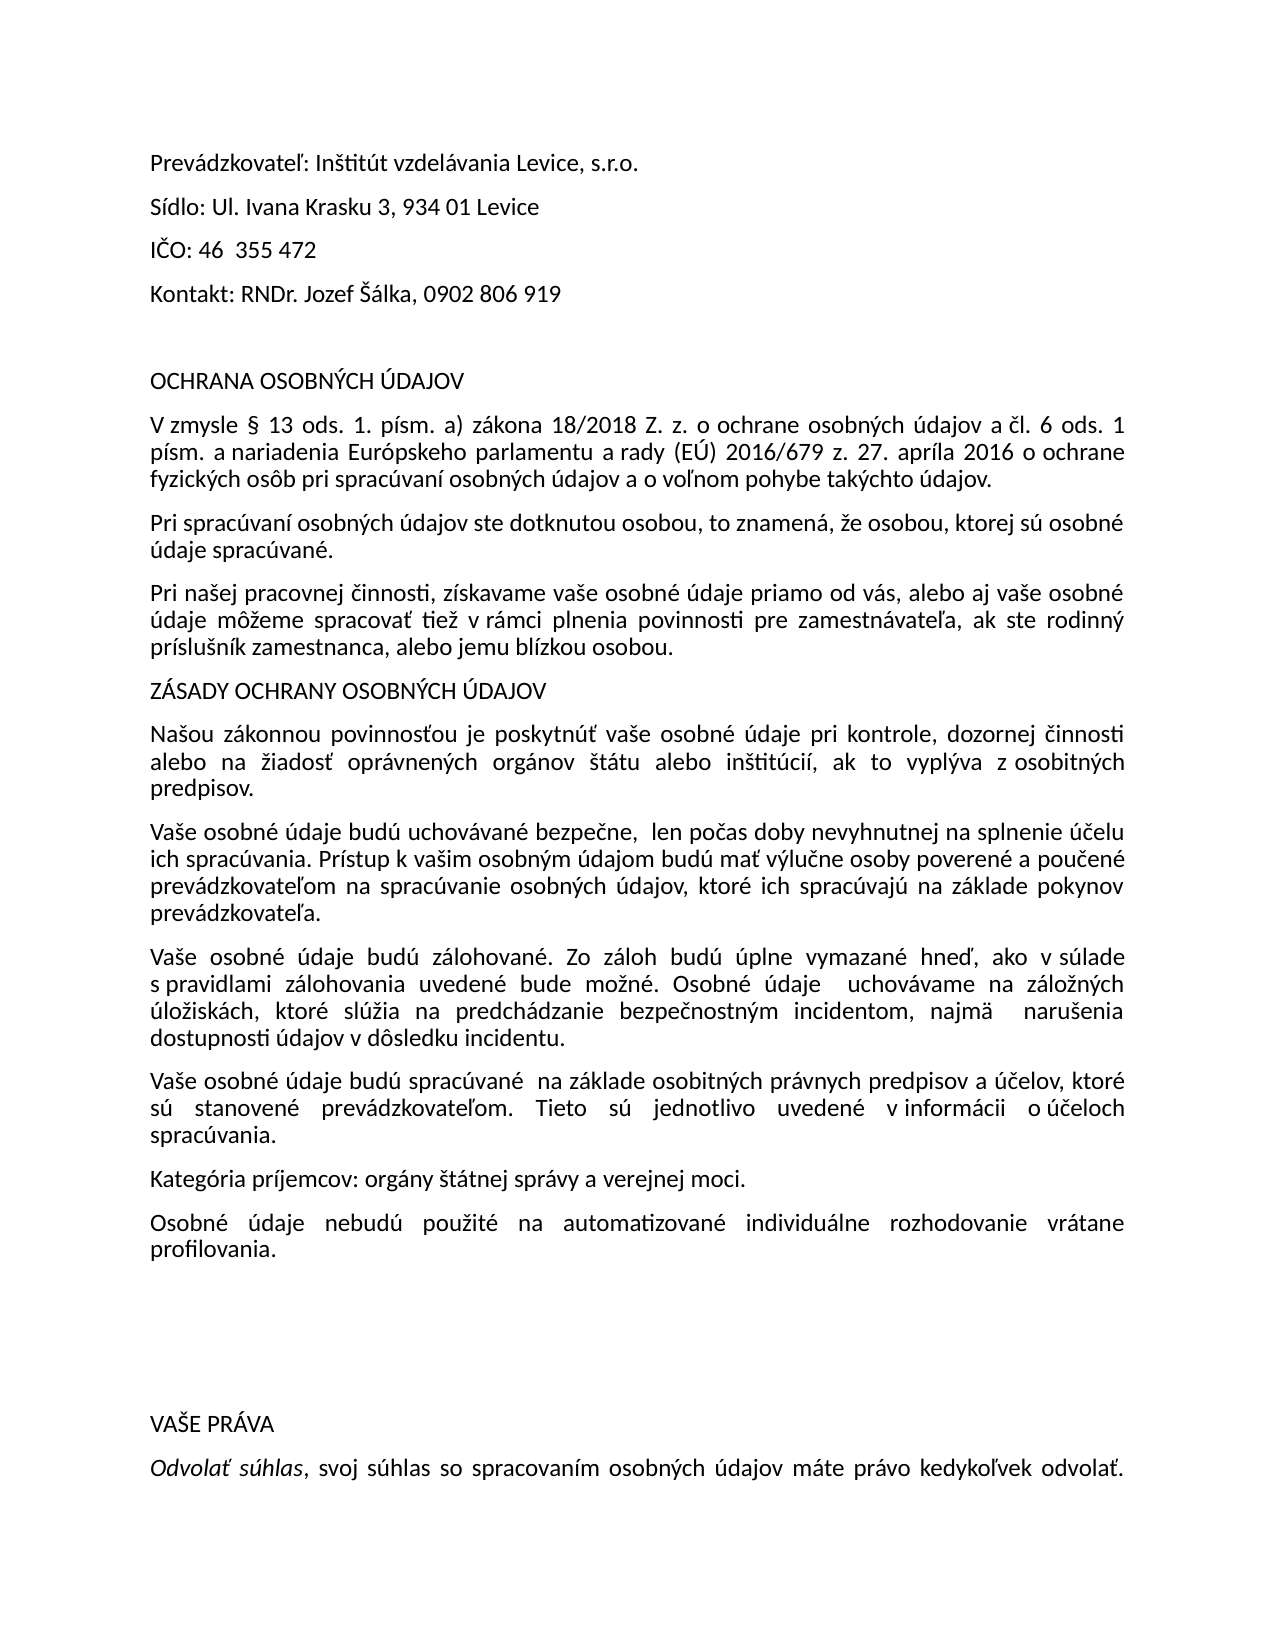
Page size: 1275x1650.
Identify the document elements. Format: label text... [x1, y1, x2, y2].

text IČO: 46 355 472 [150, 237, 1125, 264]
text Našou zákonnou povinnosťou je poskytnúť vaše osobné údaje pri kontrole, dozornej činnosti alebo na žiadosť oprávnených orgánov štátu alebo inštitúcií, ak to vyplýva z osobitných predpisov. [150, 721, 1125, 802]
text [150, 1454, 1125, 1482]
text OCHRANA OSOBNÝCH ÚDAJOV [150, 368, 1125, 395]
text V zmysle § 13 ods. 1. písm. a) zákona 18/2018 Z. z. o ochrane osobných údajov a čl. 6 ods. 1 písm. a nariadenia Európskeho parlamentu a rady (EÚ) 2016/679 z. 27. apríla 2016 o ochrane fyzických osôb pri spracúvaní osobných údajov a o voľnom pohybe takýchto údajov. [150, 412, 1125, 493]
text Pri spracúvaní osobných údajov ste dotknutou osobou, to znamená, že osobou, ktorej sú osobné údaje spracúvané. [150, 509, 1125, 563]
text Prevádzkovateľ: Inštitút vzdelávania Levice, s.r.o. [150, 150, 1125, 177]
text Vaše osobné údaje budú zálohované. Zo záloh budú úplne vymazané hneď, ako v súlade s pravidlami zálohovania uvedené bude možné. Osobné údaje uchovávame na záložných úložiskách, ktoré slúžia na predchádzanie bezpečnostným incidentom, najmä narušenia dostupnosti údajov v dôsledku incidentu. [150, 943, 1125, 1051]
text ZÁSADY OCHRANY OSOBNÝCH ÚDAJOV [150, 678, 1125, 705]
text Vaše osobné údaje budú uchovávané bezpečne, len počas doby nevyhnutnej na splnenie účelu ich spracúvania. Prístup k vašim osobným údajom budú mať výlučne osoby poverené a poučené prevádzkovateľom na spracúvanie osobných údajov, ktoré ich spracúvajú na základe pokynov prevádzkovateľa. [150, 819, 1125, 927]
text Osobné údaje nebudú použité na automatizované individuálne rozhodovanie vrátane profilovania. [150, 1209, 1125, 1263]
text Kontakt: RNDr. Jozef Šálka, 0902 806 919 [150, 281, 1125, 308]
text Vaše osobné údaje budú spracúvané na základe osobitných právnych predpisov a účelov, ktoré sú stanovené prevádzkovateľom. Tieto sú jednotlivo uvedené v informácii o účeloch spracúvania. [150, 1068, 1125, 1149]
text Sídlo: Ul. Ivana Krasku 3, 934 01 Levice [150, 194, 1125, 221]
text Kategória príjemcov: orgány štátnej správy a verejnej moci. [150, 1166, 1125, 1193]
text Pri našej pracovnej činnosti, získavame vaše osobné údaje priamo od vás, alebo aj vaše osobné údaje môžeme spracovať tiež v rámci plnenia povinnosti pre zamestnávateľa, ak ste rodinný príslušník zamestnanca, alebo jemu blízkou osobou. [150, 580, 1125, 661]
text VAŠE PRÁVA [150, 1411, 1125, 1438]
